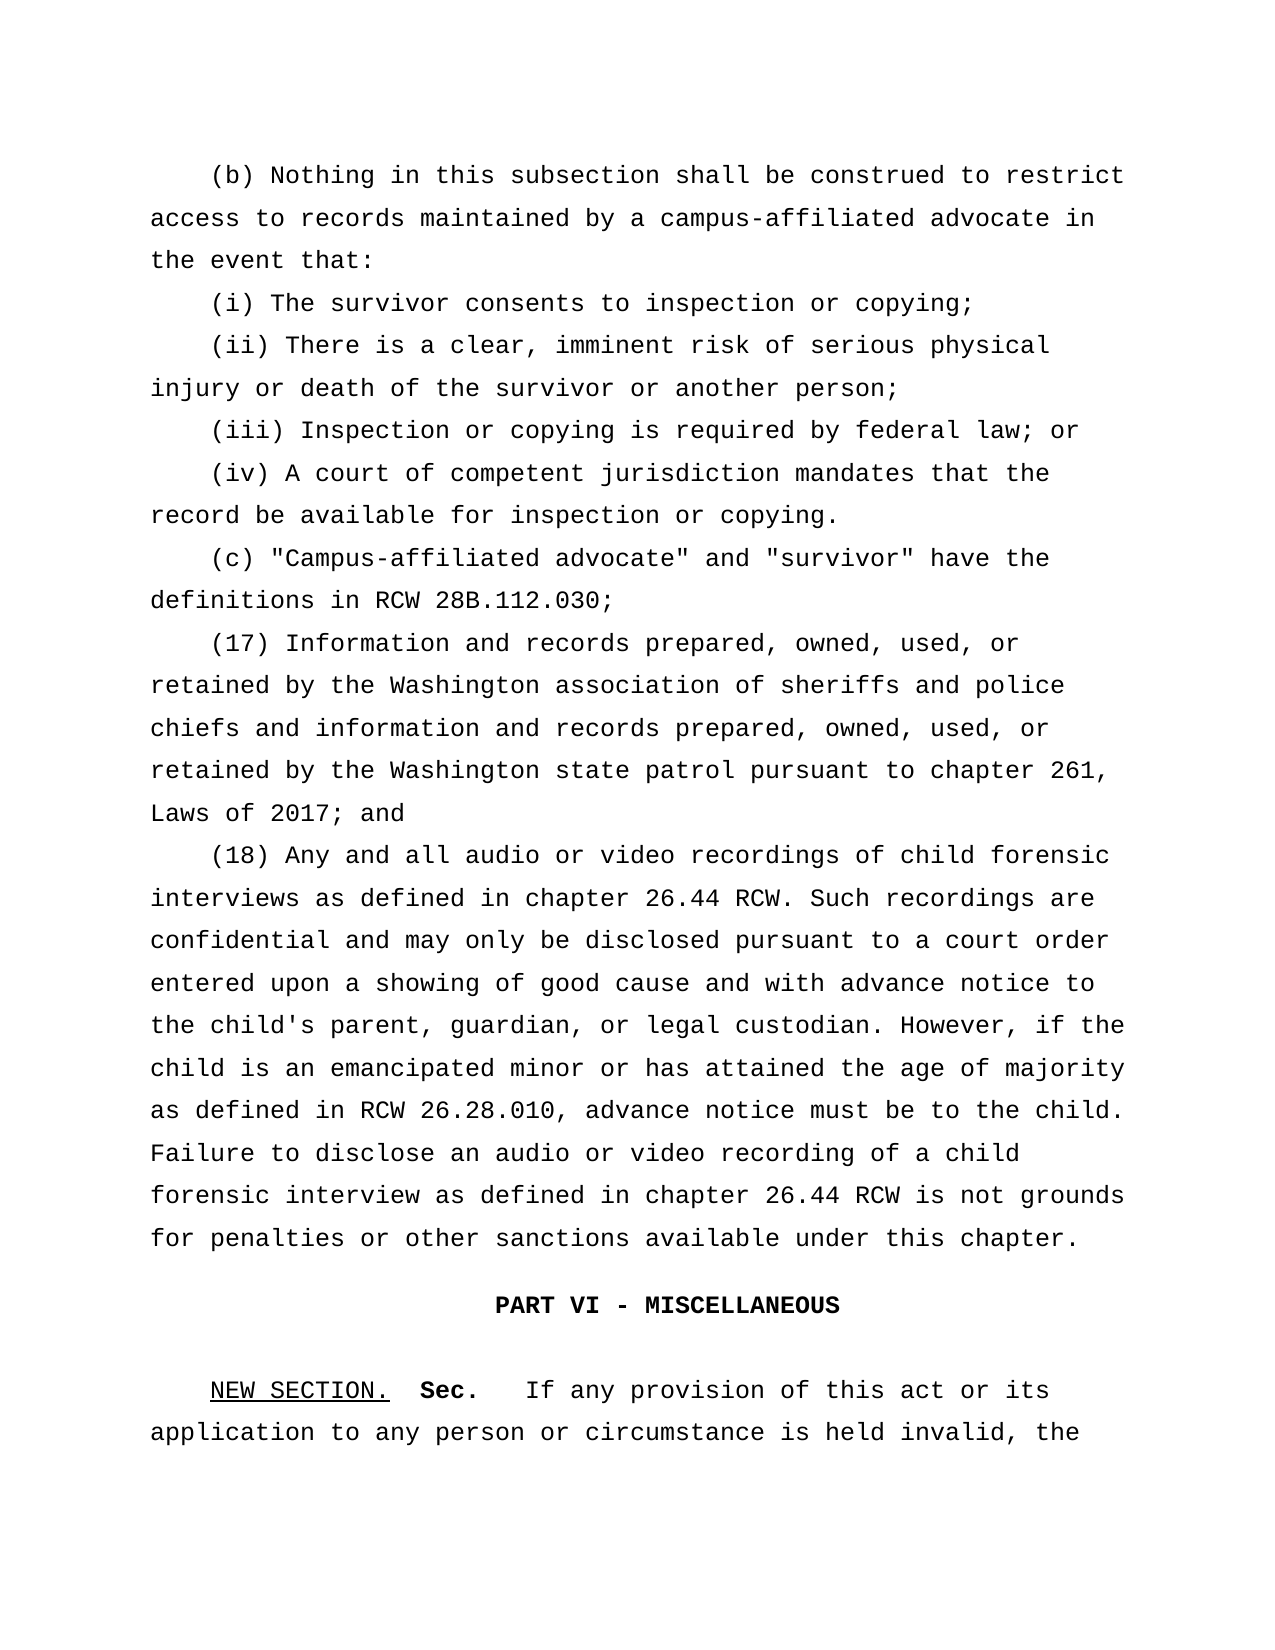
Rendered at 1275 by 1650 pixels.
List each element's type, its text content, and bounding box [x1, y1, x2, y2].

text (c) "Campus-affiliated advocate" and "survivor" have the definitions in RCW 28B.112.030; [150, 532, 1125, 617]
text (17) Information and records prepared, owned, used, or retained by the Washington association of sheriffs and police chiefs and information and records prepared, owned, used, or retained by the Washington state patrol pursuant to chapter 261, Laws of 2017; and [150, 617, 1125, 830]
text (b) Nothing in this subsection shall be construed to restrict access to records maintained by a campus-affiliated advocate in the event that: [150, 150, 1125, 277]
text (iv) A court of competent jurisdiction mandates that the record be available for inspection or copying. [150, 447, 1125, 532]
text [150, 1364, 1125, 1449]
text (iii) Inspection or copying is required by federal law; or [150, 405, 1125, 447]
text PART VI - MISCELLANEOUS [150, 1280, 1125, 1322]
text (18) Any and all audio or video recordings of child forensic interviews as defined in chapter 26.44 RCW. Such recordings are confidential and may only be disclosed pursuant to a court order entered upon a showing of good cause and with advance notice to the child's parent, guardian, or legal custodian. However, if the child is an emancipated minor or has attained the age of majority as defined in RCW 26.28.010, advance notice must be to the child. Failure to disclose an audio or video recording of a child forensic interview as defined in chapter 26.44 RCW is not grounds for penalties or other sanctions available under this chapter. [150, 830, 1125, 1255]
text (ii) There is a clear, imminent risk of serious physical injury or death of the survivor or another person; [150, 320, 1125, 405]
text (i) The survivor consents to inspection or copying; [150, 277, 1125, 320]
